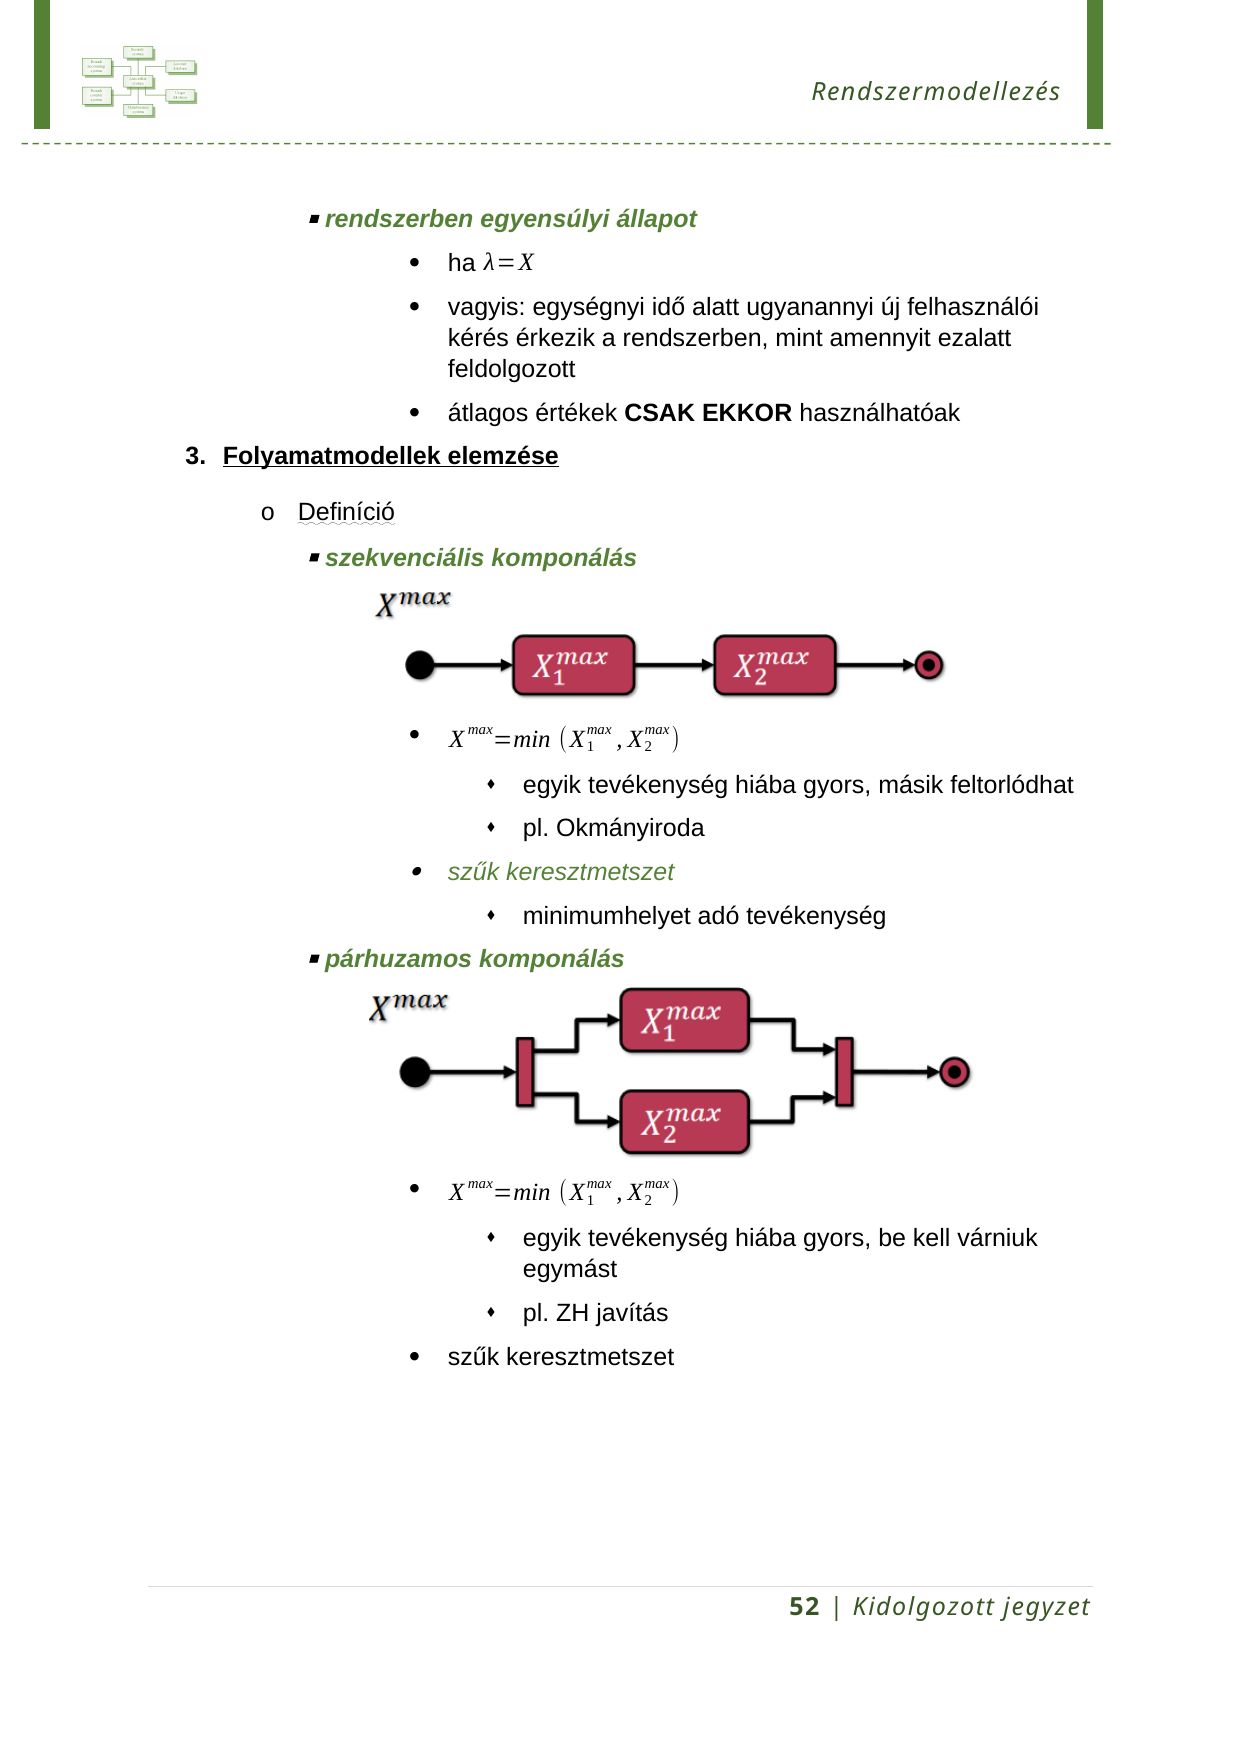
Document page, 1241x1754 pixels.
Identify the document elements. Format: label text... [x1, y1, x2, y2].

list párhuzamos komponálás [306, 944, 1093, 973]
list szűk keresztmetszet [410, 857, 1093, 886]
list vagyis: egységnyi idő alatt ugyanannyi új felhasználói kérés érkezik a rendszerben, mint amennyit ezalatt feldolgozott [410, 292, 1093, 383]
list rendszerben egyensúlyi állapot [306, 204, 1093, 233]
list egyik tevékenység hiába gyors, másik feltorlódhat [485, 770, 1093, 798]
list ha [410, 248, 1093, 277]
list pl. Okmányiroda [485, 813, 1093, 842]
list szekvenciális komponálás [306, 543, 1093, 572]
list minimumhelyet adó tevékenység [485, 901, 1093, 929]
picture [369, 586, 953, 706]
list átlagos értékek CSAK EKKOR használhatóak [410, 397, 1093, 426]
list szűk keresztmetszet [410, 1342, 1093, 1370]
picture [369, 987, 979, 1160]
list pl. ZH javítás [485, 1298, 1093, 1327]
list Definíció [260, 497, 1093, 528]
list Folyamatmodellek elemzése [185, 441, 1093, 470]
list egyik tevékenység hiába gyors, be kell várniuk egymást [485, 1223, 1093, 1283]
